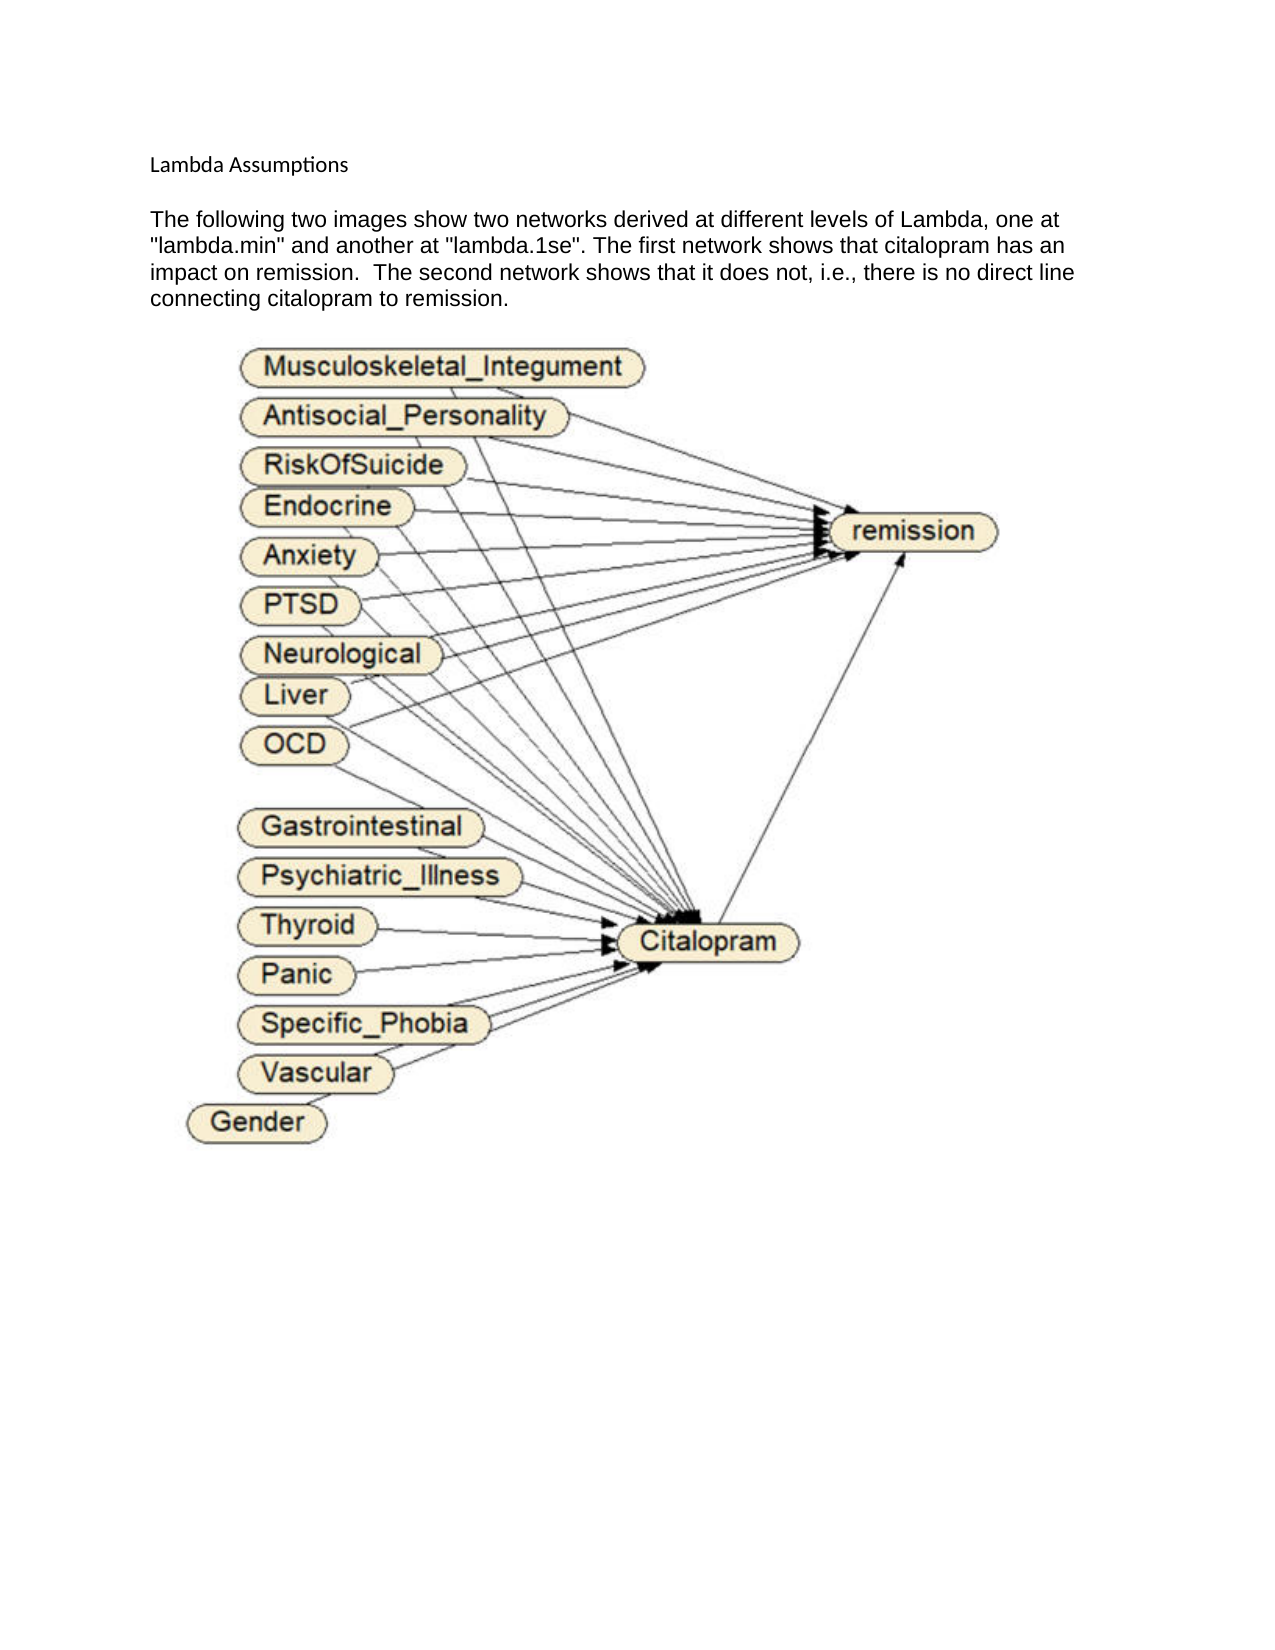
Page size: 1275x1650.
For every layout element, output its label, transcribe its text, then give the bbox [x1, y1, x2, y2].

text The following two images show two networks derived at different levels of Lambda, one at "lambda.min" and another at "lambda.1se". The first network shows that citalopram has an impact on remission. The second network shows that it does not, i.e., there is no direct line connecting citalopram to remission. [150, 206, 1125, 311]
picture [150, 337, 1034, 1154]
text Lambda Assumptions [150, 150, 1125, 178]
